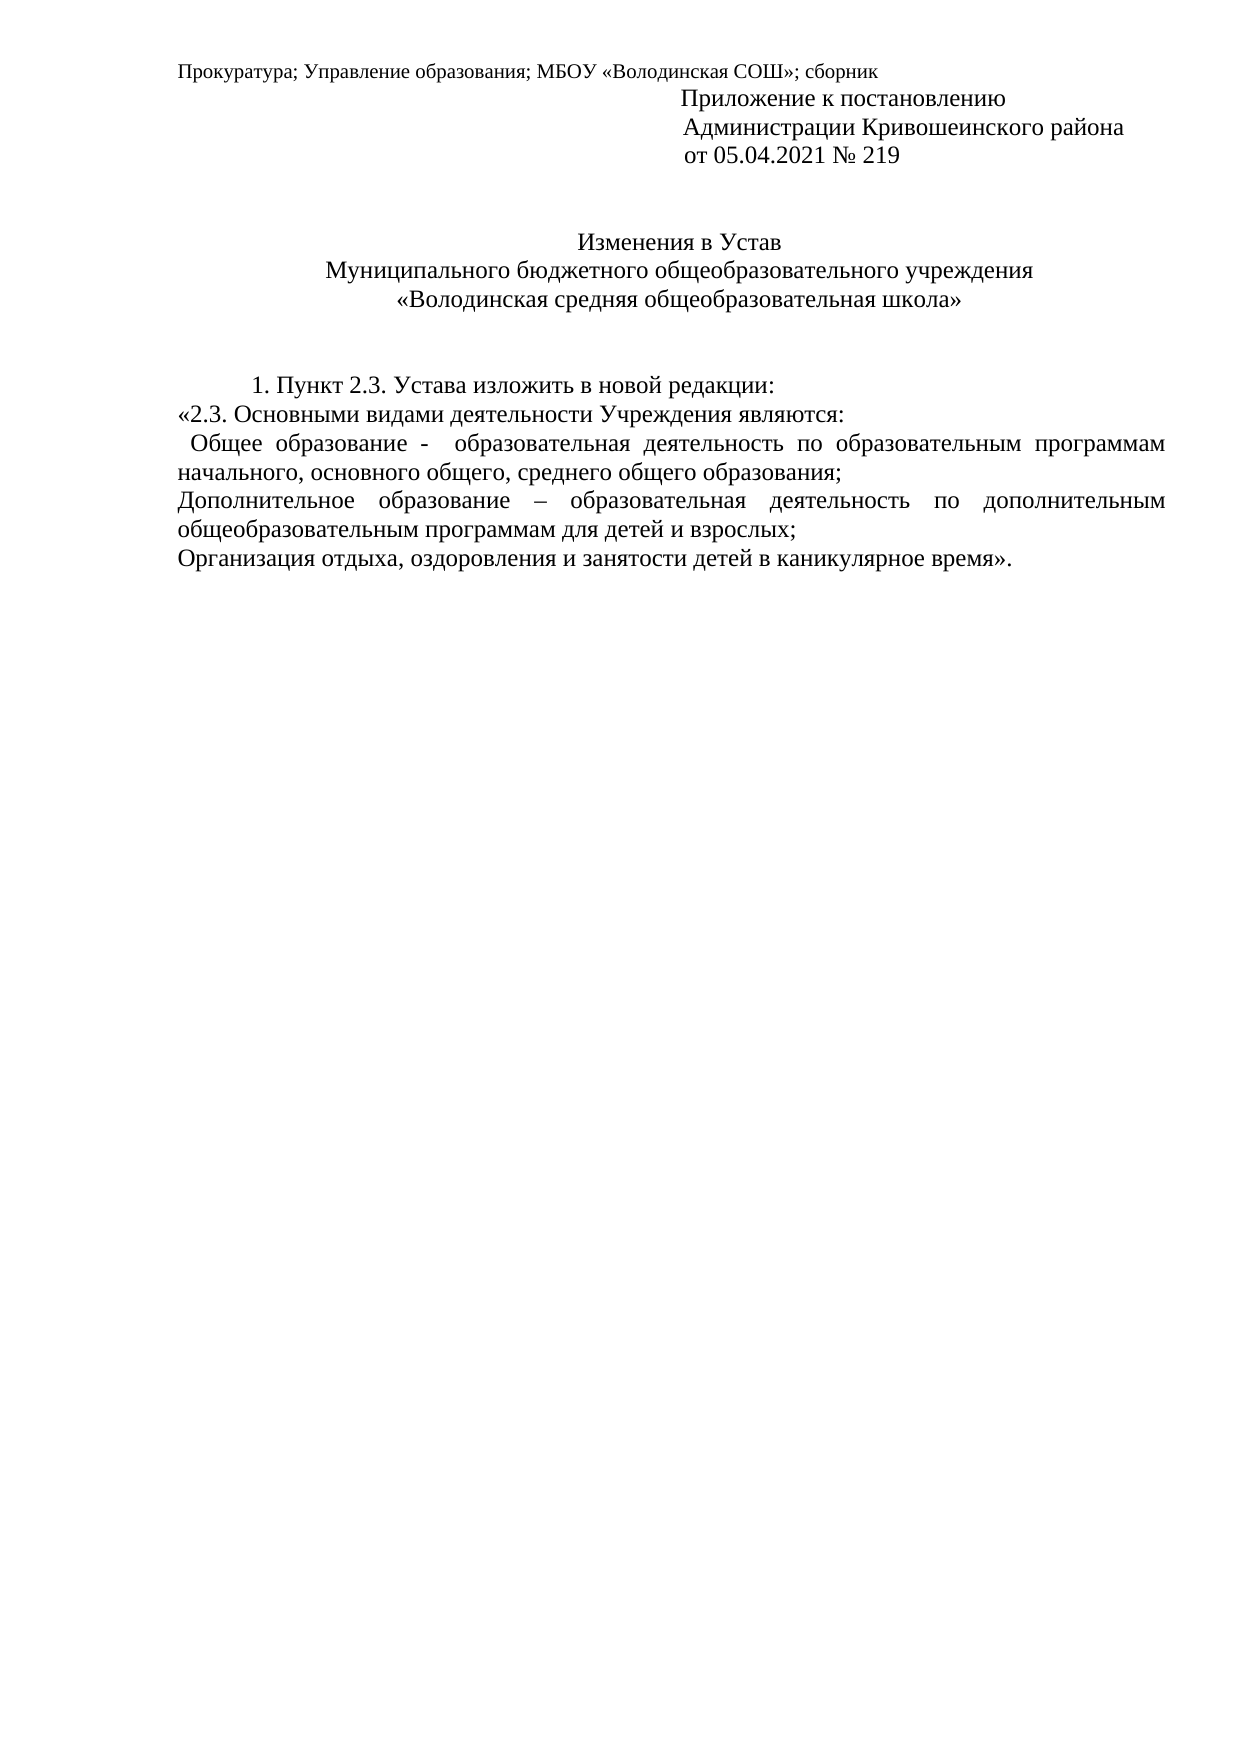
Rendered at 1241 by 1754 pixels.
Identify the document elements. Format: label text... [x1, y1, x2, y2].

text Приложение к постановлению [177, 83, 1152, 112]
text «Володинская средняя общеобразовательная школа» [177, 284, 1181, 313]
text «2.3. Основными видами деятельности Учреждения являются: [177, 399, 1167, 428]
text Администрации Кривошеинского района [236, 112, 1152, 141]
text 1. Пункт 2.3. Устава изложить в новой редакции: [177, 371, 1167, 399]
text Изменения в Устав [177, 227, 1181, 256]
text Организация отдыха, оздоровления и занятости детей в каникулярное время». [177, 543, 1167, 572]
text Прокуратура; Управление образования; МБОУ «Володинская СОШ»; сборник [177, 59, 1152, 83]
text Общее образование - образовательная деятельность по образовательным программам начального, основного общего, среднего общего образования; [177, 428, 1167, 486]
text Дополнительное образование – образовательная деятельность по дополнительным общеобразовательным программам для детей и взрослых; [177, 486, 1167, 543]
text Муниципального бюджетного общеобразовательного учреждения [177, 256, 1181, 284]
text от 05.04.2021 № 219 [177, 141, 1152, 169]
